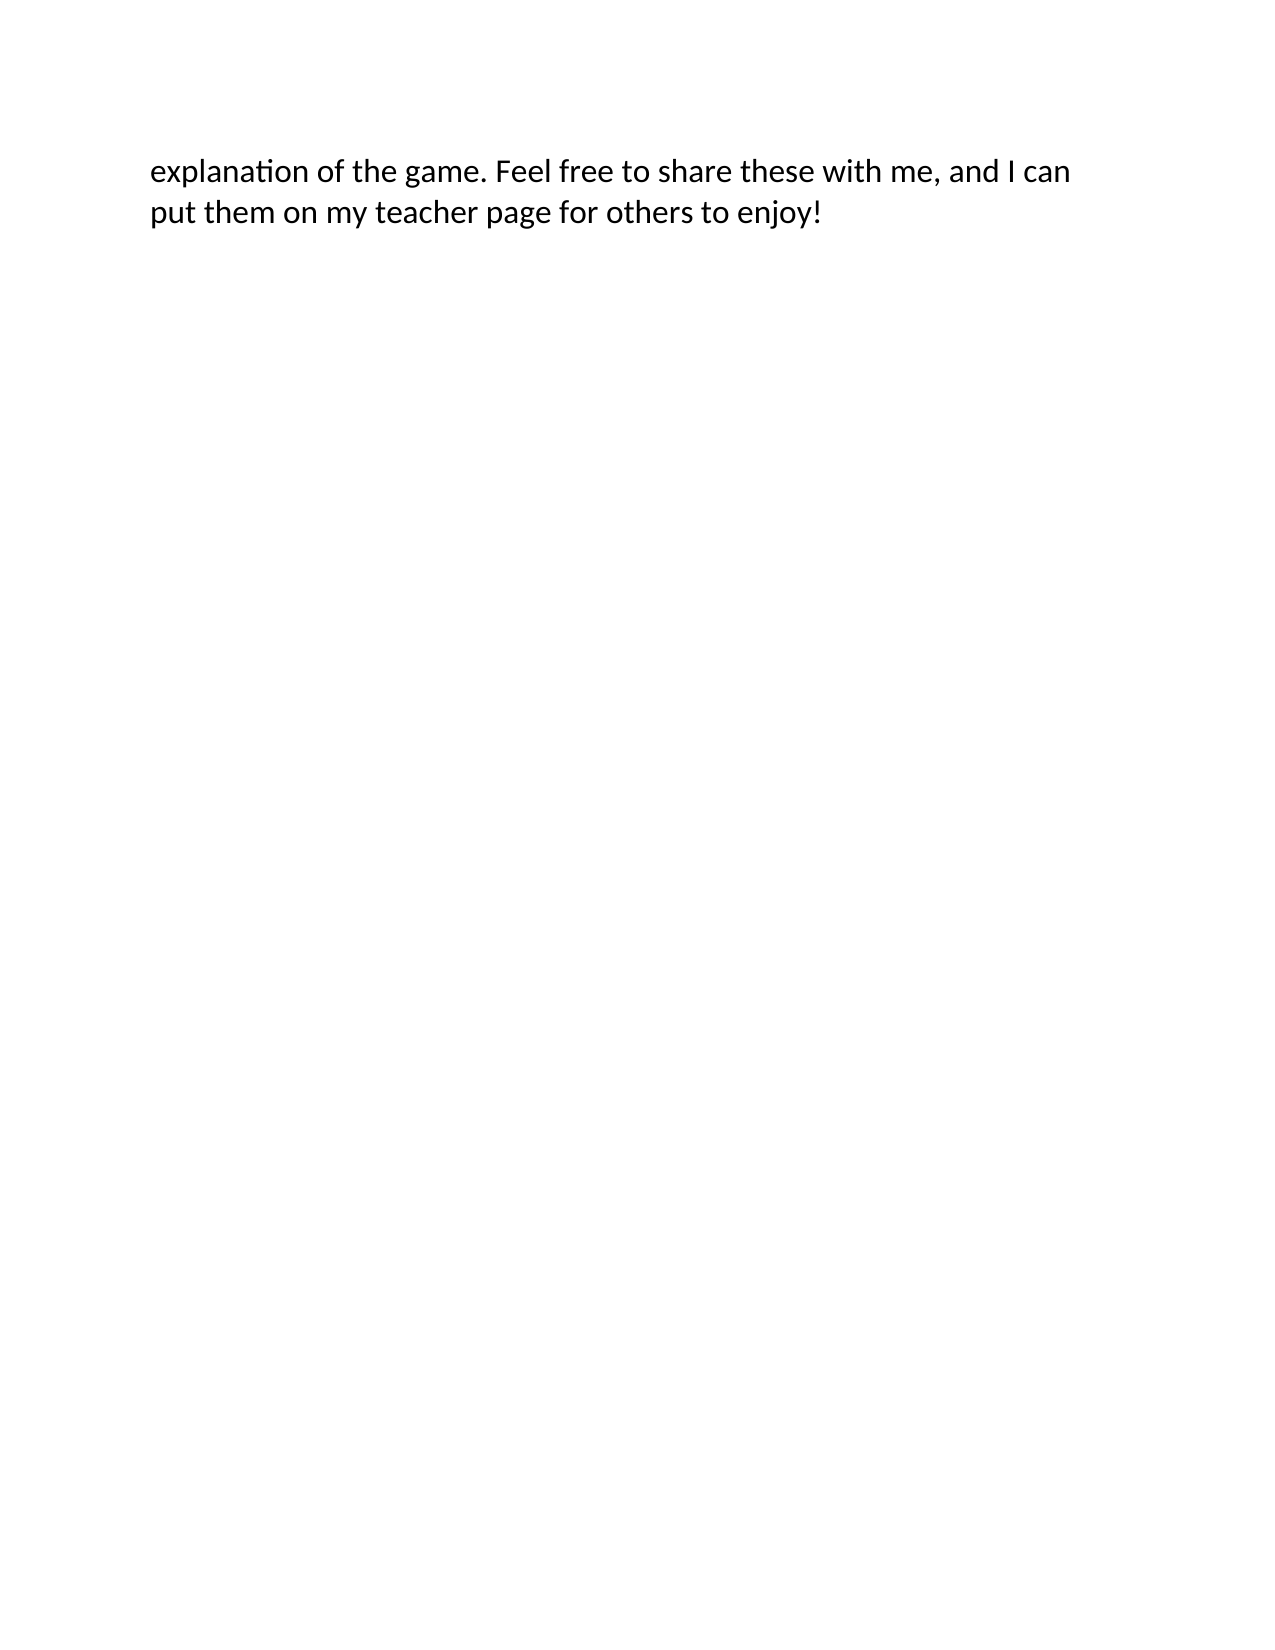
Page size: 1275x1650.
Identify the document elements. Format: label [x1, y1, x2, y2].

text [150, 150, 1125, 231]
